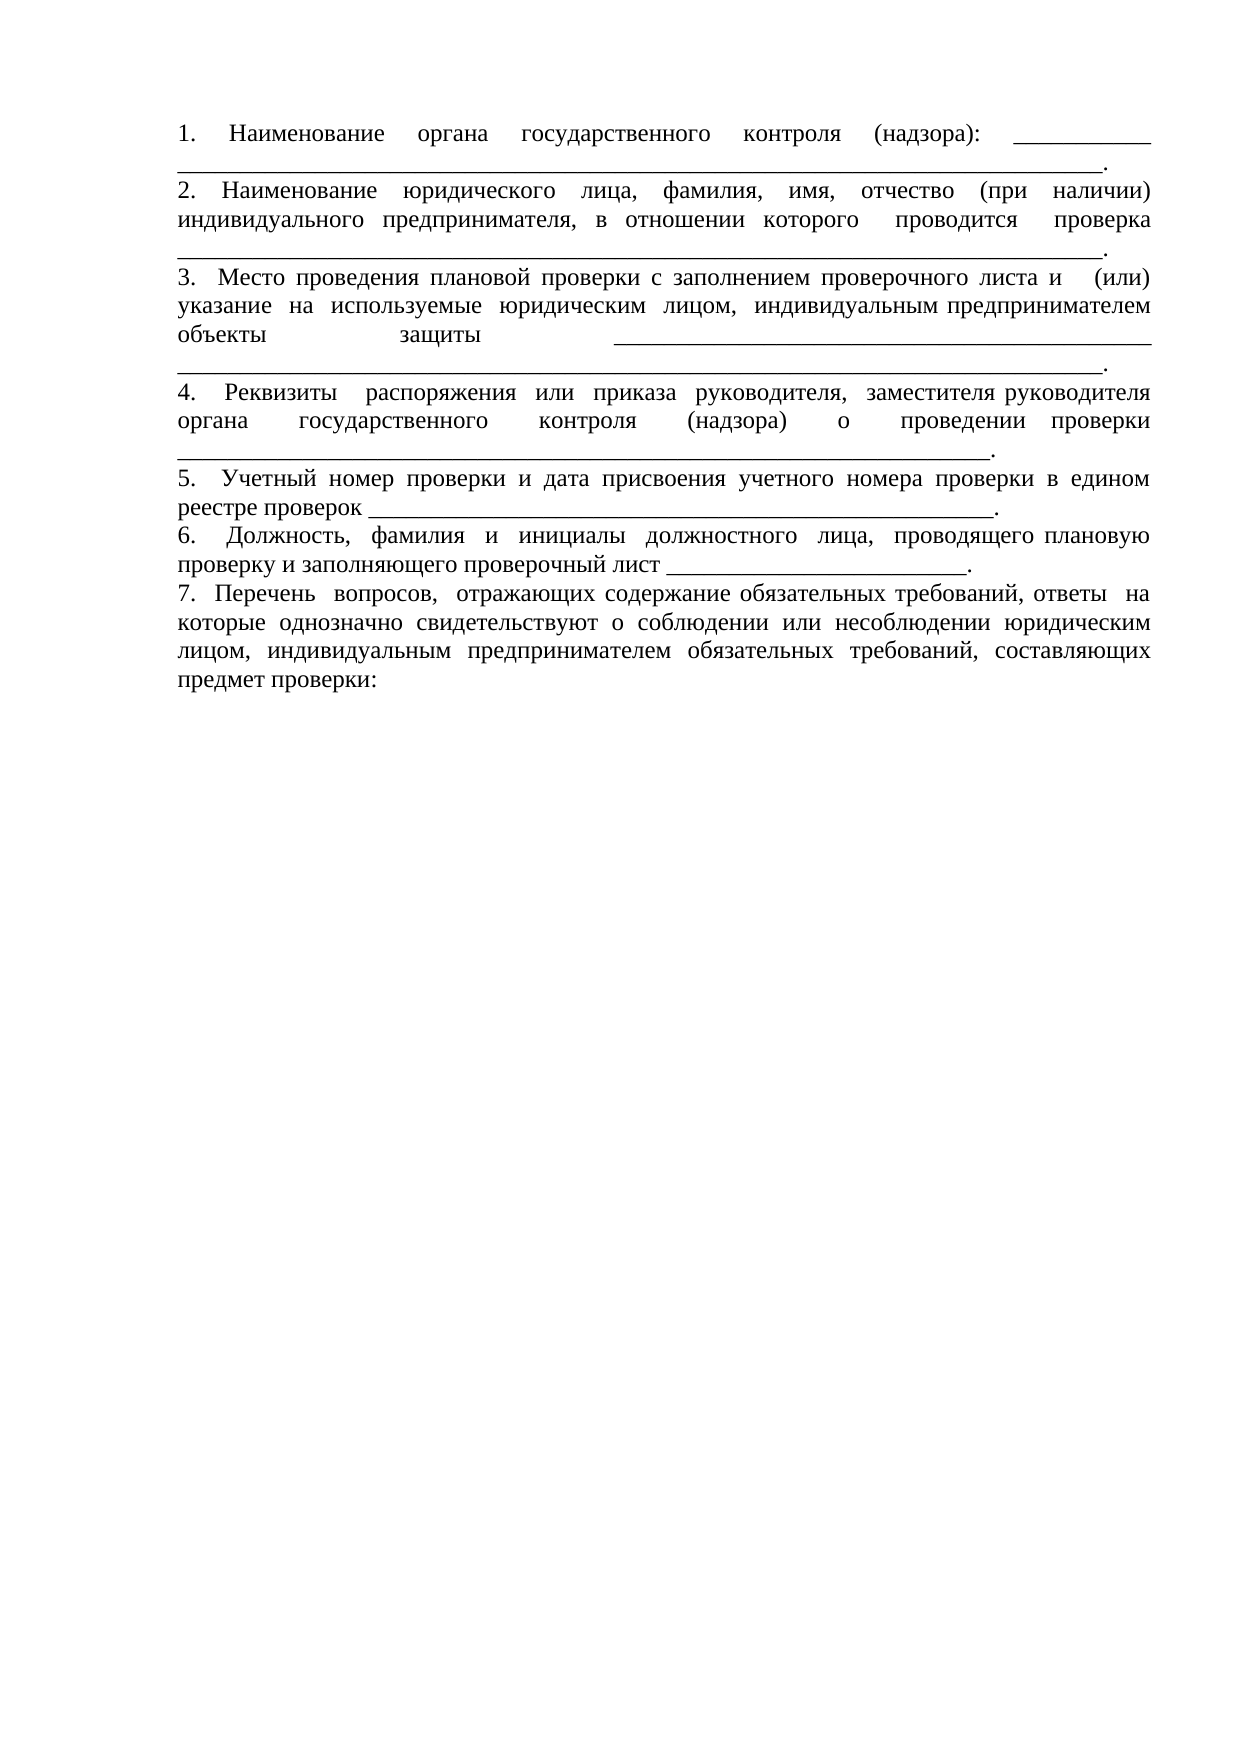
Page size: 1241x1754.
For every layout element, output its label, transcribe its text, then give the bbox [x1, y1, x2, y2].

text 7. Перечень вопросов, отражающих содержание обязательных требований, ответы на которые однозначно свидетельствуют о соблюдении или несоблюдении юридическим лицом, индивидуальным предпринимателем обязательных требований, составляющих предмет проверки: [177, 578, 1152, 693]
text 2. Наименование юридического лица, фамилия, имя, отчество (при наличии) индивидуального предпринимателя, в отношении которого проводится проверка __________________________________________________________________________. [177, 176, 1152, 262]
text 3. Место проведения плановой проверки с заполнением проверочного листа и (или) указание на используемые юридическим лицом, индивидуальным предпринимателем объекты защиты ___________________________________________ __________________________________________________________________________. [177, 262, 1152, 377]
text 5. Учетный номер проверки и дата присвоения учетного номера проверки в едином реестре проверок __________________________________________________. [177, 463, 1152, 521]
text 6. Должность, фамилия и инициалы должностного лица, проводящего плановую проверку и заполняющего проверочный лист ________________________. [177, 521, 1152, 578]
text 1. Наименование органа государственного контроля (надзора): ___________ __________________________________________________________________________. [177, 118, 1152, 176]
text 4. Реквизиты распоряжения или приказа руководителя, заместителя руководителя органа государственного контроля (надзора) о проведении проверки _________________________________________________________________. [177, 377, 1152, 463]
